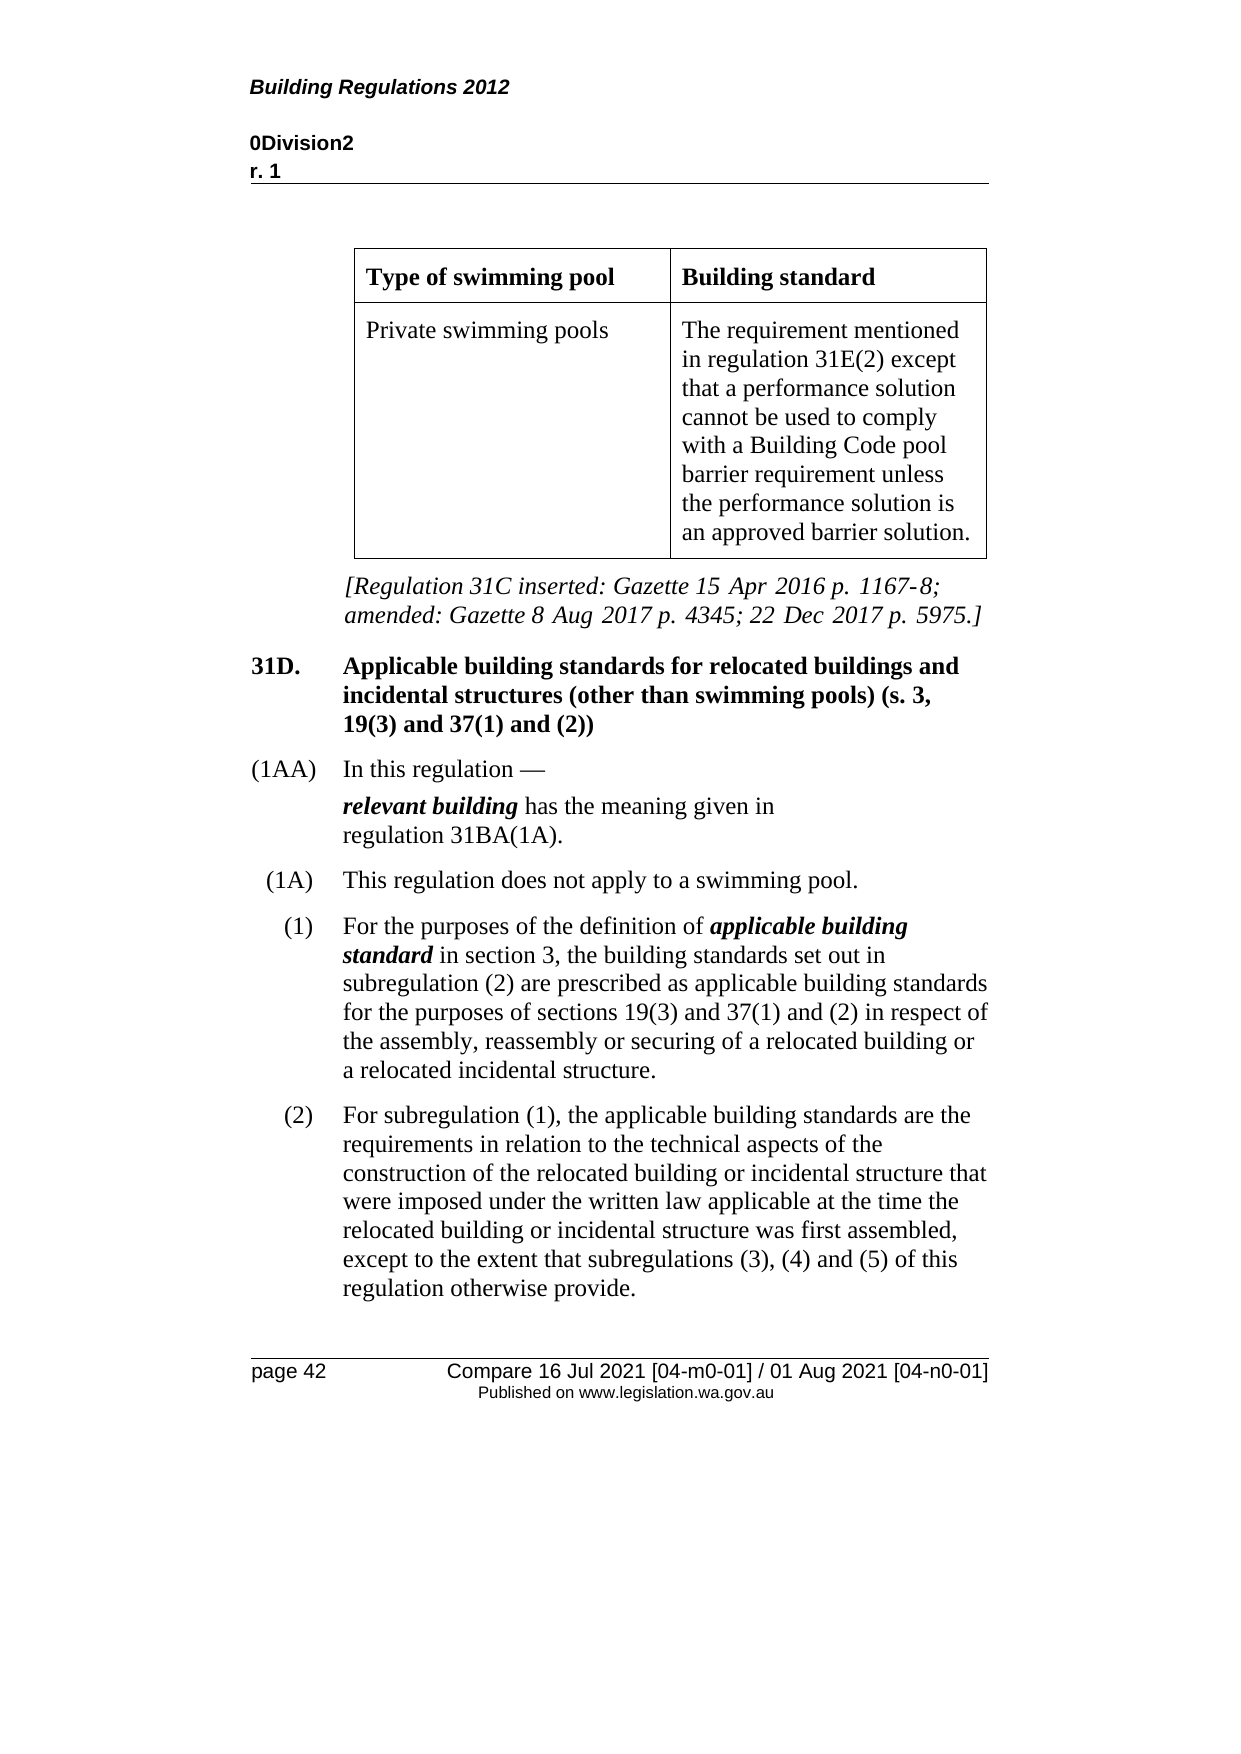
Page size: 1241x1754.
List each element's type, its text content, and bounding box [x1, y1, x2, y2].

table_header Building standard [671, 249, 986, 302]
text [Regulation 31C inserted: Gazette 15 Apr 2016 p. 1167-8; amended: Gazette 8 Aug 2017 p. 4345; 22 Dec 2017 p. 5975.] [251, 571, 989, 628]
table_header Type of swimming pool [355, 249, 670, 302]
text (1) For the purposes of the definition of applicable building standard in section 3, the building standards set out in subregulation (2) are prescribed as applicable building standards for the purposes of sections 19(3) and 37(1) and (2) in respect of the assembly, reassembly or securing of a relocated building or a relocated incidental structure. [251, 911, 989, 1083]
text (1A) This regulation does not apply to a swimming pool. [251, 866, 989, 894]
table_cell The requirement mentioned in regulation 31E(2) except that a performance solution cannot be used to comply with a Building Code pool barrier requirement unless the performance solution is an approved barrier solution. [671, 303, 986, 557]
text (1AA) In this regulation — [251, 754, 989, 783]
table_cell Private swimming pools [355, 303, 670, 557]
subtitle 31D. Applicable building standards for relocated buildings and incidental structures (other than swimming pools) (s. 3, 19(3) and 37(1) and (2)) [251, 651, 989, 738]
text (2) For subregulation (1), the applicable building standards are the requirements in relation to the technical aspects of the construction of the relocated building or incidental structure that were imposed under the written law applicable at the time the relocated building or incidental structure was first assembled, except to the extent that subregulations (3), (4) and (5) of this regulation otherwise provide. [251, 1100, 989, 1301]
text relevant building has the meaning given in regulation 31BA(1A). [251, 791, 989, 849]
